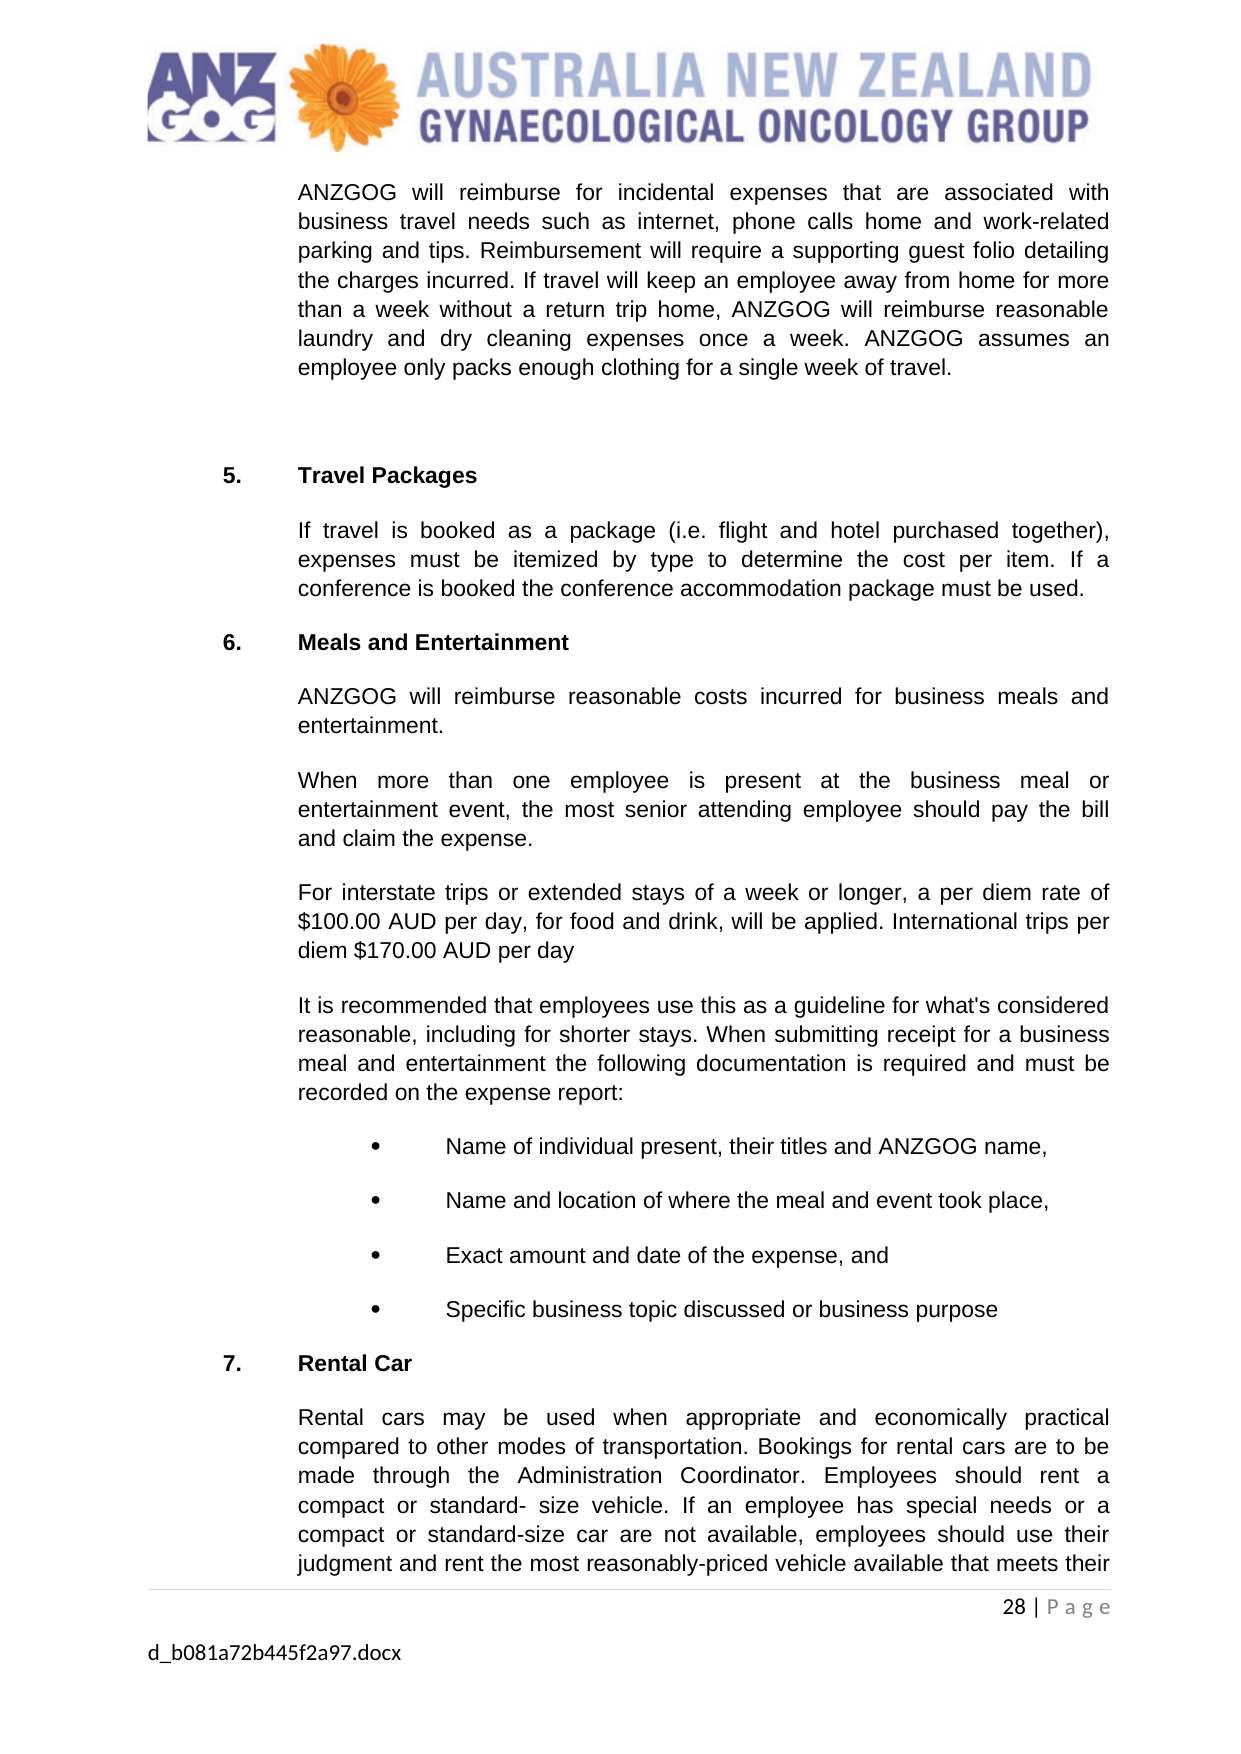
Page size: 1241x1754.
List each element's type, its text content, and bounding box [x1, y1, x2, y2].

text ANZGOG will reimburse for incidental expenses that are associated with business travel needs such as internet, phone calls home and work-related parking and tips. Reimbursement will require a supporting guest folio detailing the charges incurred. If travel will keep an employee away from home for more than a week without a return trip home, ANZGOG will reimburse reasonable laundry and dry cleaning expenses once a week. ANZGOG assumes an employee only packs enough clothing for a single week of travel. [298, 177, 1110, 381]
picture [147, 44, 1111, 152]
list Name of individual present, their titles and ANZGOG name, [372, 1131, 1110, 1161]
text When more than one employee is present at the business meal or entertainment event, the most senior attending employee should pay the bill and claim the expense. [298, 765, 1110, 852]
list Exact amount and date of the expense, and [372, 1240, 1110, 1269]
list Specific business topic discussed or business purpose [372, 1294, 1110, 1323]
text 6. Meals and Entertainment [223, 627, 1110, 656]
text 5. Travel Packages [223, 461, 1110, 490]
text ANZGOG will reimburse reasonable costs incurred for business meals and entertainment. [298, 681, 1110, 740]
text If travel is booked as a package (i.e. flight and hotel purchased together), expenses must be itemized by type to determine the cost per item. If a conference is booked the conference accommodation package must be used. [298, 515, 1110, 602]
text For interstate trips or extended stays of a week or longer, a per diem rate of $100.00 AUD per day, for food and drink, will be applied. International trips per diem $170.00 AUD per day [298, 877, 1110, 965]
list Name and location of where the meal and event took place, [372, 1186, 1110, 1215]
text It is recommended that employees use this as a guideline for what's considered reasonable, including for shorter stays. When submitting receipt for a business meal and entertainment the following documentation is required and must be recorded on the expense report: [298, 990, 1110, 1106]
text 7. Rental Car [223, 1348, 1110, 1377]
